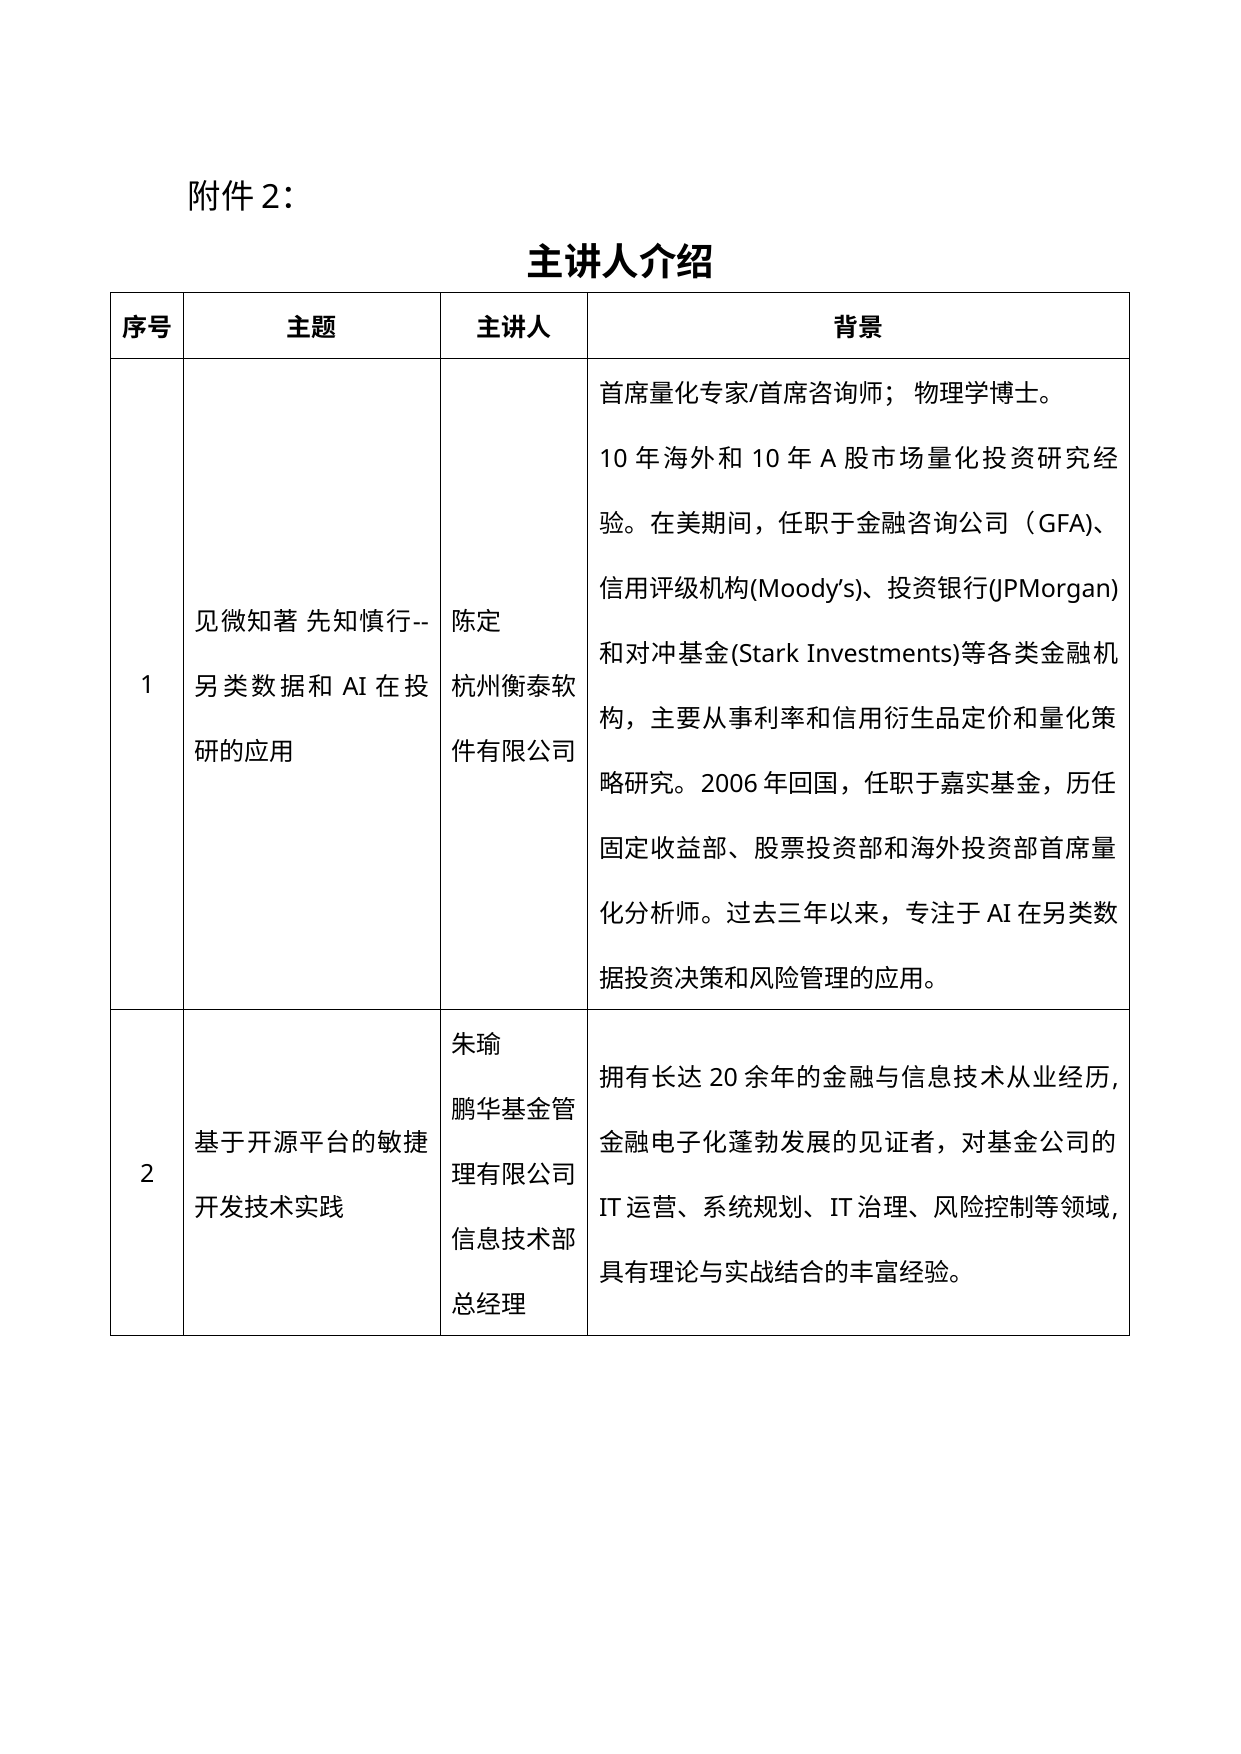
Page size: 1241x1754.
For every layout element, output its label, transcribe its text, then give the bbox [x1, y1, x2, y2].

table_cell 2 [111, 1010, 183, 1335]
table_cell 陈定 杭州衡泰软件有限公司 [441, 359, 587, 1009]
table_cell 拥有长达20余年的金融与信息技术从业经历,金融电子化蓬勃发展的见证者，对基金公司的IT运营、系统规划、IT治理、风险控制等领域,具有理论与实战结合的丰富经验。 [588, 1010, 1129, 1335]
table_header 背景 [588, 293, 1129, 358]
table_cell 首席量化专家/首席咨询师； 物理学博士。 10年海外和10年A股市场量化投资研究经验。在美期间，任职于金融咨询公司（GFA)、信用评级机构(Moody’s)、投资银行(JPMorgan)和对冲基金(Stark Investments)等各类金融机构，主要从事利率和信用衍生品定价和量化策略研究。2006年回国，任职于嘉实基金，历任固定收益部、股票投资部和海外投资部首席量化分析师。过去三年以来，专注于AI在另类数据投资决策和风险管理的应用。 [588, 359, 1129, 1009]
text 主讲人介绍 [187, 227, 1053, 292]
table_cell 见微知著 先知慎行--另类数据和AI在投研的应用 [184, 359, 440, 1009]
table_cell 基于开源平台的敏捷开发技术实践 [184, 1010, 440, 1335]
table_header 主讲人 [441, 293, 587, 358]
table_header 序号 [111, 293, 183, 358]
table_header 主题 [184, 293, 440, 358]
table_cell 朱瑜 鹏华基金管理有限公司 信息技术部总经理 [441, 1010, 587, 1335]
table_cell 1 [111, 359, 183, 1009]
text 附件2： [187, 162, 1053, 227]
